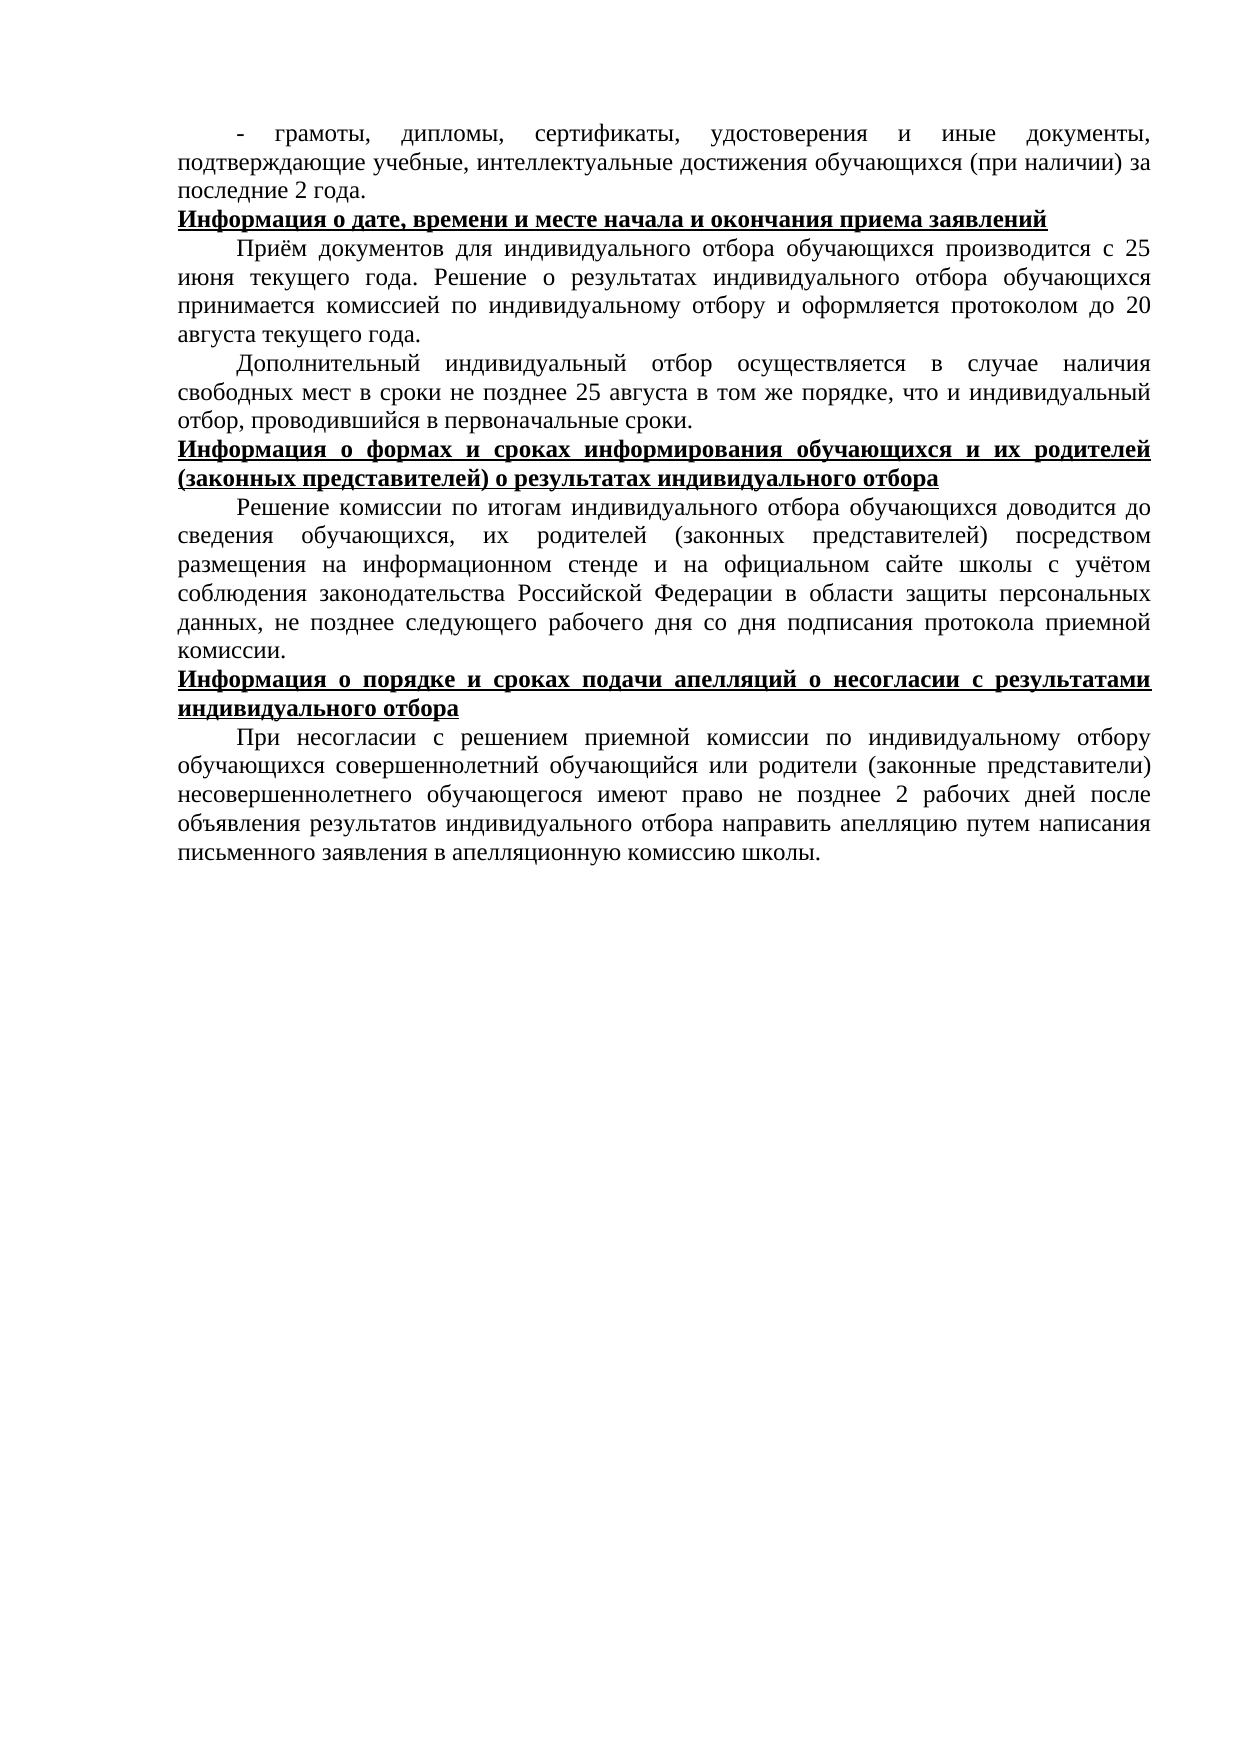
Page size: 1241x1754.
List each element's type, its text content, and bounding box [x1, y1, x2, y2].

text Приём документов для индивидуального отбора обучающихся производится с 25 июня текущего года. Решение о результатах индивидуального отбора обучающихся принимается комиссией по индивидуальному отбору и оформляется протоколом до 20 августа текущего года. [177, 233, 1152, 348]
text Информация о дате, времени и месте начала и окончания приема заявлений [177, 204, 1152, 233]
text Информация о порядке и сроках подачи апелляций о несогласии с результатами индивидуального отбора [177, 664, 1152, 689]
text Информация о формах и сроках информирования обучающихся и их родителей (законных представителей) о результатах индивидуального отбора [177, 434, 1152, 492]
text Решение комиссии по итогам индивидуального отбора обучающихся доводится до сведения обучающихся, их родителей (законных представителей) посредством размещения на информационном стенде и на официальном сайте школы с учётом соблюдения законодательства Российской Федерации в области защиты персональных данных, не позднее следующего рабочего дня со дня подписания протокола приемной комиссии. [177, 492, 1152, 664]
text Информация о порядке и сроках подачи апелляций о несогласии с результатами индивидуального отбора [177, 690, 1152, 722]
text - грамоты, дипломы, сертификаты, удостоверения и иные документы, подтверждающие учебные, интеллектуальные достижения обучающихся (при наличии) за последние 2 года. [177, 118, 1152, 204]
text При несогласии с решением приемной комиссии по индивидуальному отбору обучающихся совершеннолетний обучающийся или родители (законные представители) несовершеннолетнего обучающегося имеют право не позднее 2 рабочих дней после объявления результатов индивидуального отбора направить апелляцию путем написания письменного заявления в апелляционную комиссию школы. [177, 722, 1152, 866]
text Дополнительный индивидуальный отбор осуществляется в случае наличия свободных мест в сроки не позднее 25 августа в том же порядке, что и индивидуальный отбор, проводившийся в первоначальные сроки. [177, 348, 1152, 434]
